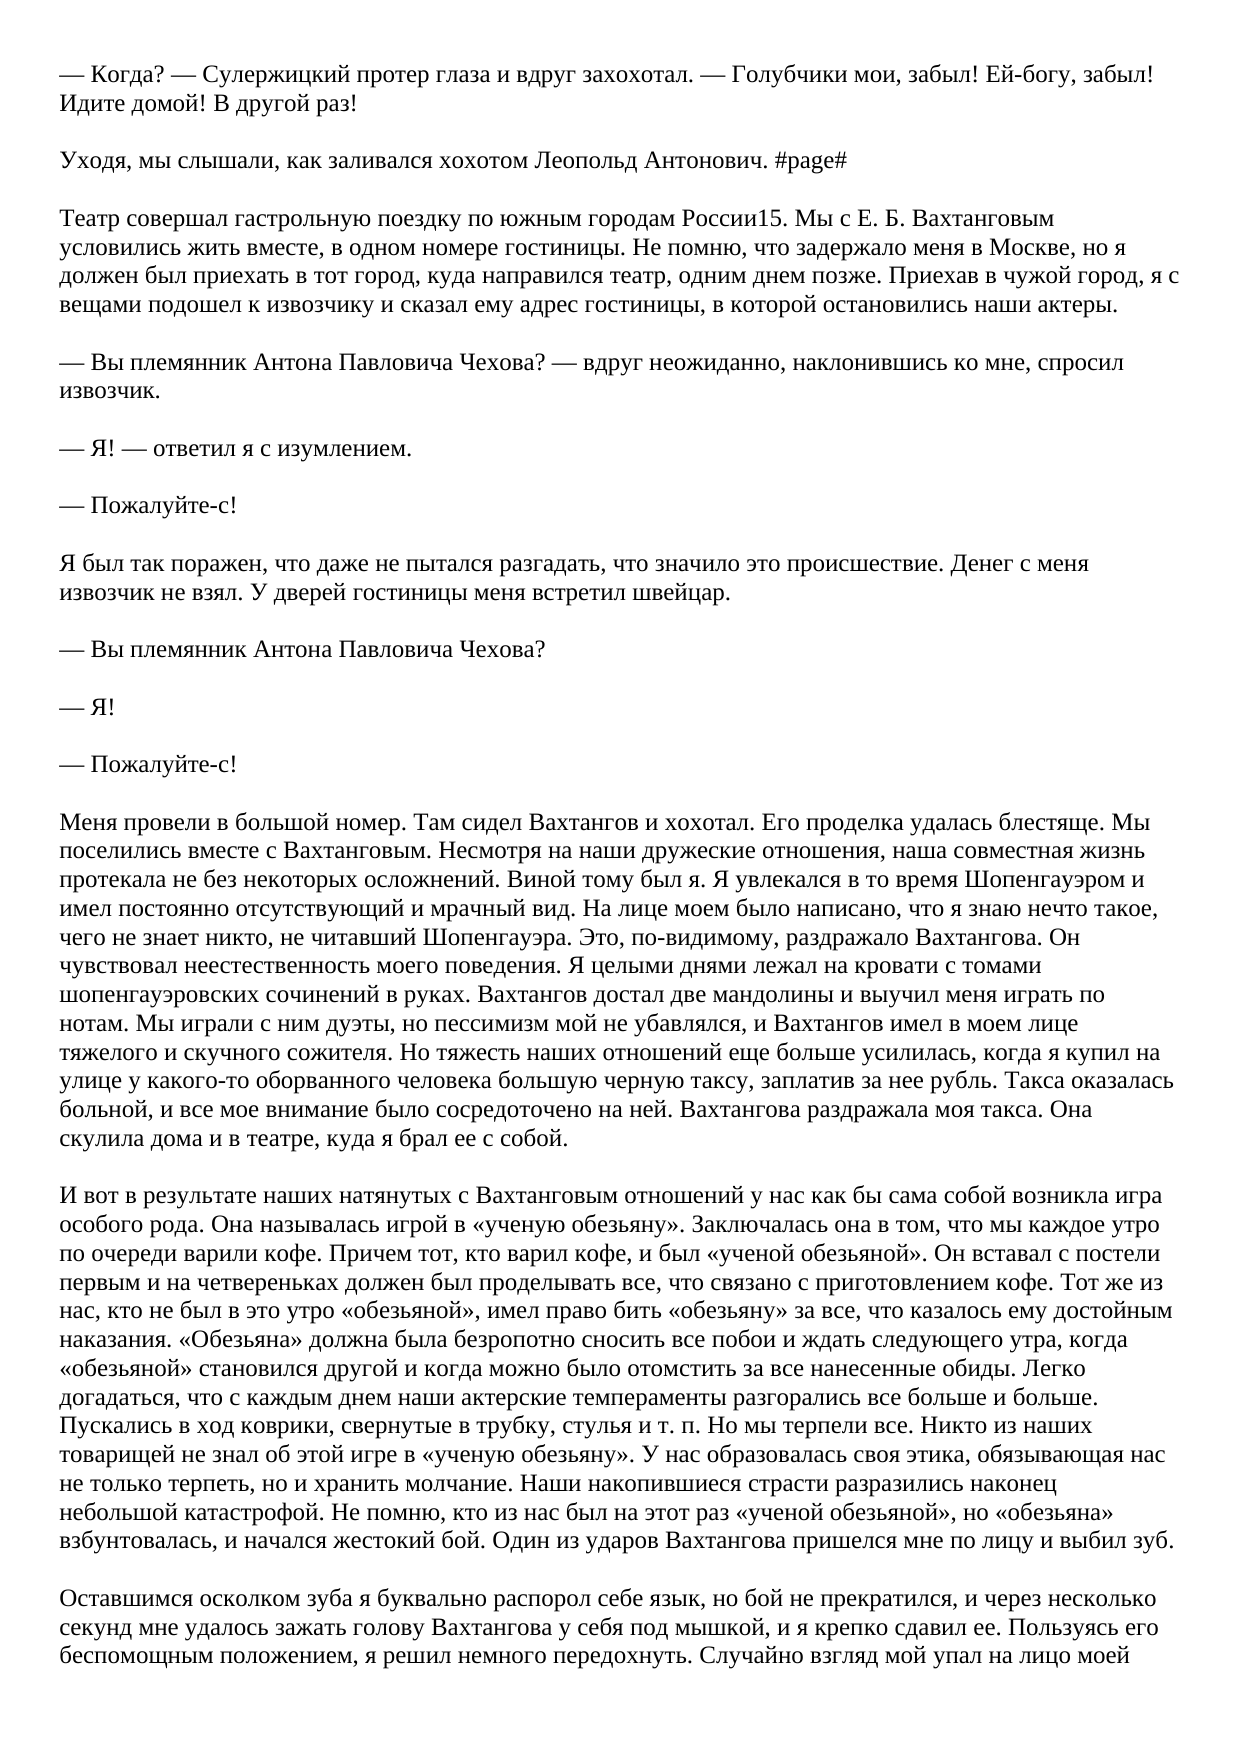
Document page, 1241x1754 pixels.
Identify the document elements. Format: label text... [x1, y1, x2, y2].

text — Когда? — Сулержицкий протер глаза и вдруг захохотал. — Голубчики мои, забыл! Ей-богу, забыл! Идите домой! В другой раз! [59, 59, 1181, 117]
text — Я! [59, 692, 1181, 720]
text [59, 1583, 1181, 1669]
text Я был так поражен, что даже не пытался разгадать, что значило это происшествие. Денег с меня извозчик не взял. У дверей гостиницы меня встретил швейцар. [59, 548, 1181, 605]
text Театр совершал гастрольную поездку по южным городам России15. Мы с Е. Б. Вахтанговым условились жить вместе, в одном номере гостиницы. Не помню, что задержало меня в Москве, но я должен был приехать в тот город, куда направился театр, одним днем позже. Приехав в чужой город, я с вещами подошел к извозчику и сказал ему адрес гостиницы, в которой остановились наши актеры. [59, 203, 1181, 318]
text Меня провели в большой номер. Там сидел Вахтангов и хохотал. Его проделка удалась блестяще. Мы поселились вместе с Вахтанговым. Несмотря на наши дружеские отношения, наша совместная жизнь протекала не без некоторых осложнений. Виной тому был я. Я увлекался в то время Шопенгауэром и имел постоянно отсутствующий и мрачный вид. На лице моем было написано, что я знаю нечто такое, чего не знает никто, не читавший Шопенгауэра. Это, по-видимому, раздражало Вахтангова. Он чувствовал неестественность моего поведения. Я целыми днями лежал на кровати с томами шопенгауэровских сочинений в руках. Вахтангов достал две мандолины и выучил меня играть по нотам. Мы играли с ним дуэты, но пессимизм мой не убавлялся, и Вахтангов имел в моем лице тяжелого и скучного сожителя. Но тяжесть наших отношений еще больше усилилась, когда я купил на улице у какого-то оборванного человека большую черную таксу, заплатив за нее рубль. Такса оказалась больной, и все мое внимание было сосредоточено на ней. Вахтангова раздражала моя такса. Она скулила дома и в театре, куда я брал ее с собой. [59, 807, 1181, 1152]
text — Вы племянник Антона Павловича Чехова? [59, 634, 1181, 663]
text — Пожалуйте-с! [59, 490, 1181, 519]
text — Вы племянник Антона Павловича Чехова? — вдруг неожиданно, наклонившись ко мне, спросил извозчик. [59, 347, 1181, 404]
text — Пожалуйте-с! [59, 749, 1181, 778]
text Уходя, мы слышали, как заливался хохотом Леопольд Антонович. #page# [59, 145, 1181, 174]
text И вот в результате наших натянутых с Вахтанговым отношений у нас как бы сама собой возникла игра особого рода. Она называлась игрой в «ученую обезьяну». Заключалась она в том, что мы каждое утро по очереди варили кофе. Причем тот, кто варил кофе, и был «ученой обезьяной». Он вставал с постели первым и на четвереньках должен был проделывать все, что связано с приготовлением кофе. Тот же из нас, кто не был в это утро «обезьяной», имел право бить «обезьяну» за все, что казалось ему достойным наказания. «Обезьяна» должна была безропотно сносить все побои и ждать следующего утра, когда «обезьяной» становился другой и когда можно было отомстить за все нанесенные обиды. Легко догадаться, что с каждым днем наши актерские темпераменты разгорались все больше и больше. Пускались в ход коврики, свернутые в трубку, стулья и т. п. Но мы терпели все. Никто из наших товарищей не знал об этой игре в «ученую обезьяну». У нас образовалась своя этика, обязывающая нас не только терпеть, но и хранить молчание. Наши накопившиеся страсти разразились наконец небольшой катастрофой. Не помню, кто из нас был на этот раз «ученой обезьяной», но «обезьяна» взбунтовалась, и начался жестокий бой. Один из ударов Вахтангова пришелся мне по лицу и выбил зуб. [59, 1180, 1181, 1554]
text — Я! — ответил я с изумлением. [59, 433, 1181, 462]
